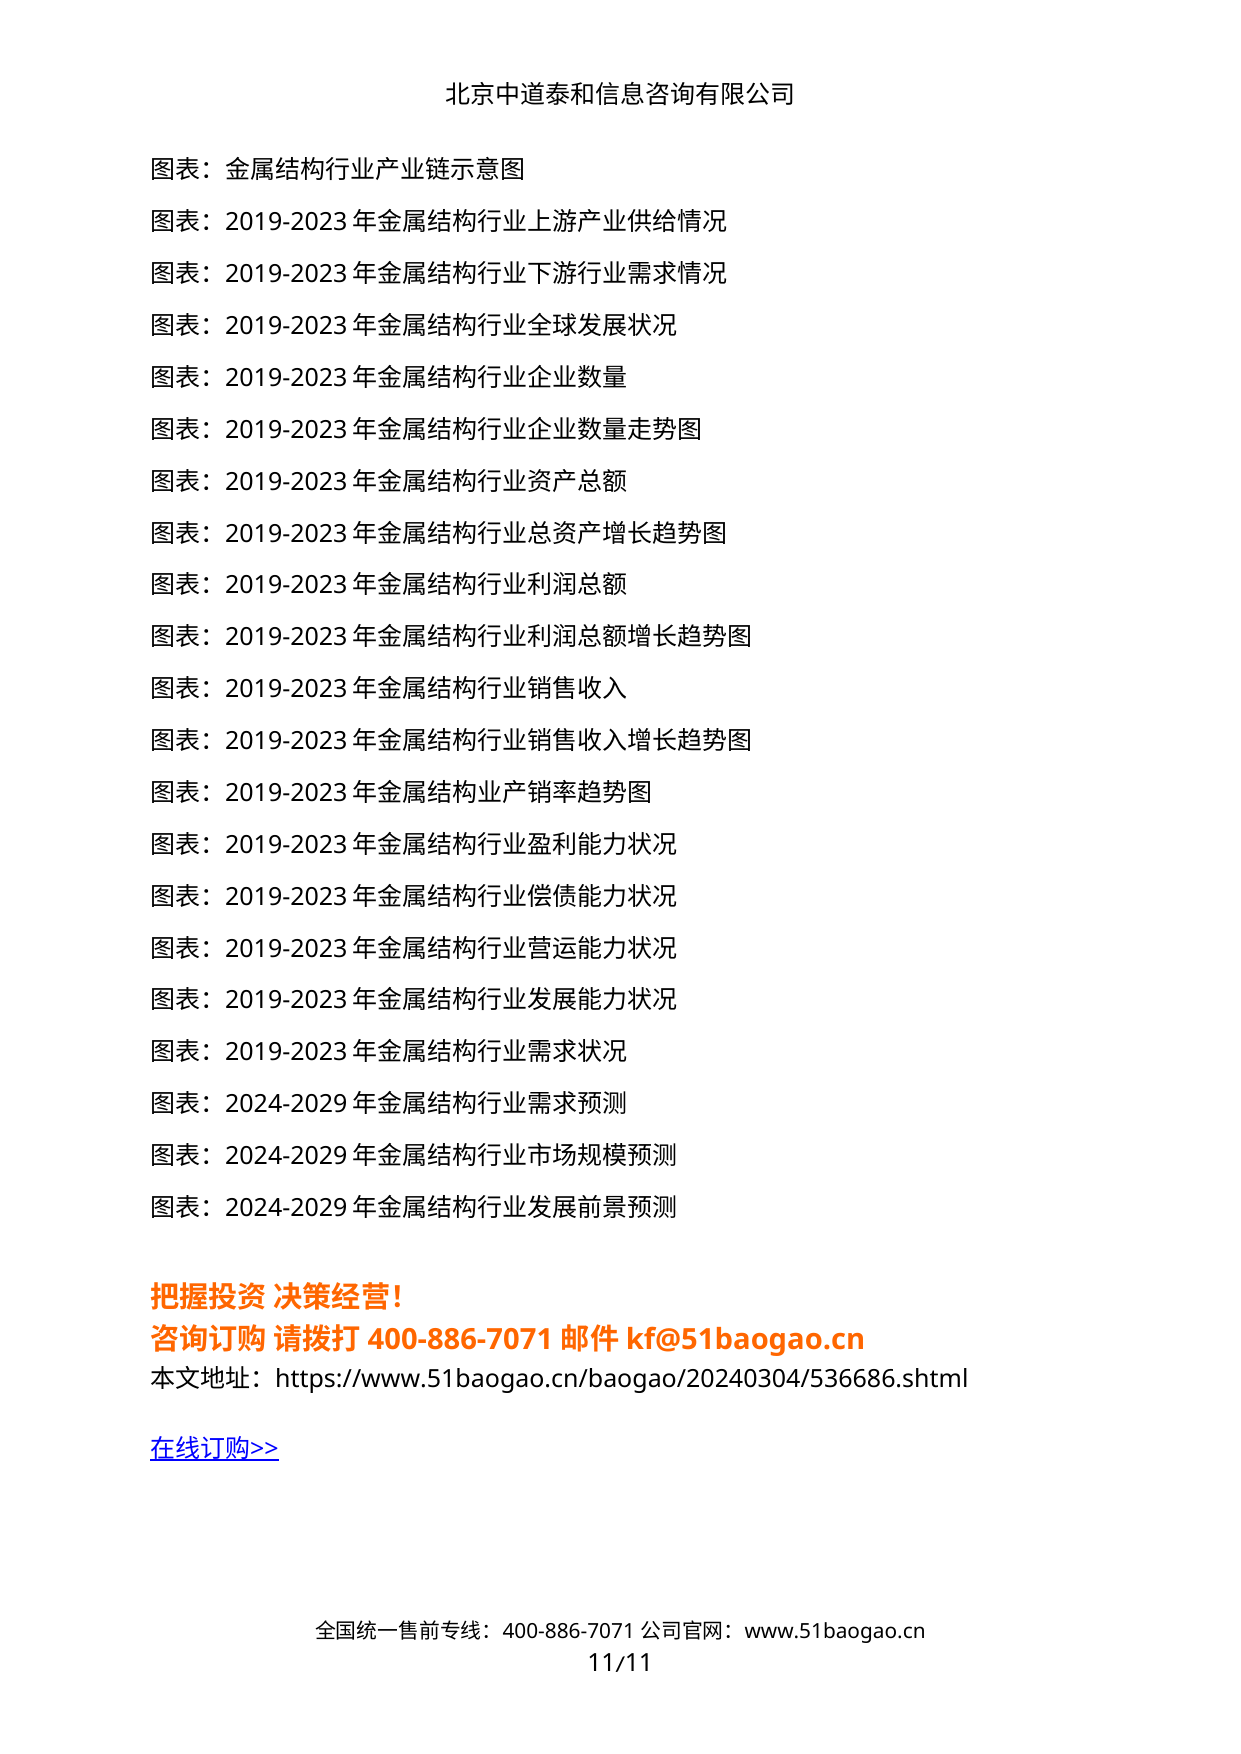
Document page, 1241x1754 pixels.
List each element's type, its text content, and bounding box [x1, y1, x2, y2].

text 图表：2024-2029年金属结构行业市场规模预测 [150, 1136, 1090, 1172]
text 把握投资 决策经营！咨询订购 请拨打 400-886-7071 邮件 kf@51baogao.cn本文地址：https://www.51baogao.cn/baogao/20240304/536686.shtml [150, 1239, 1090, 1394]
text 图表：2019-2023年金属结构行业需求状况 [150, 1032, 1090, 1068]
text 图表：2019-2023年金属结构行业全球发展状况 [150, 306, 1090, 342]
text 图表：2019-2023年金属结构业产销率趋势图 [150, 772, 1090, 809]
text 图表：2019-2023年金属结构行业利润总额 [150, 565, 1090, 601]
text 在线订购>> [150, 1394, 1090, 1465]
text 图表：2019-2023年金属结构行业利润总额增长趋势图 [150, 617, 1090, 653]
text 图表：2019-2023年金属结构行业销售收入增长趋势图 [150, 721, 1090, 757]
text 图表：2019-2023年金属结构行业上游产业供给情况 [150, 202, 1090, 238]
text 图表：2024-2029年金属结构行业需求预测 [150, 1084, 1090, 1120]
text 图表：2019-2023年金属结构行业发展能力状况 [150, 980, 1090, 1016]
text 图表：2019-2023年金属结构行业下游行业需求情况 [150, 254, 1090, 290]
text 图表：金属结构行业产业链示意图 [150, 150, 1090, 186]
text 图表：2019-2023年金属结构行业企业数量走势图 [150, 409, 1090, 446]
text 图表：2024-2029年金属结构行业发展前景预测 [150, 1187, 1090, 1224]
text 图表：2019-2023年金属结构行业盈利能力状况 [150, 824, 1090, 861]
text 图表：2019-2023年金属结构行业销售收入 [150, 669, 1090, 705]
text 图表：2019-2023年金属结构行业总资产增长趋势图 [150, 513, 1090, 549]
text 图表：2019-2023年金属结构行业企业数量 [150, 357, 1090, 394]
text 图表：2019-2023年金属结构行业营运能力状况 [150, 928, 1090, 964]
text 图表：2019-2023年金属结构行业偿债能力状况 [150, 876, 1090, 912]
text 图表：2019-2023年金属结构行业资产总额 [150, 461, 1090, 497]
